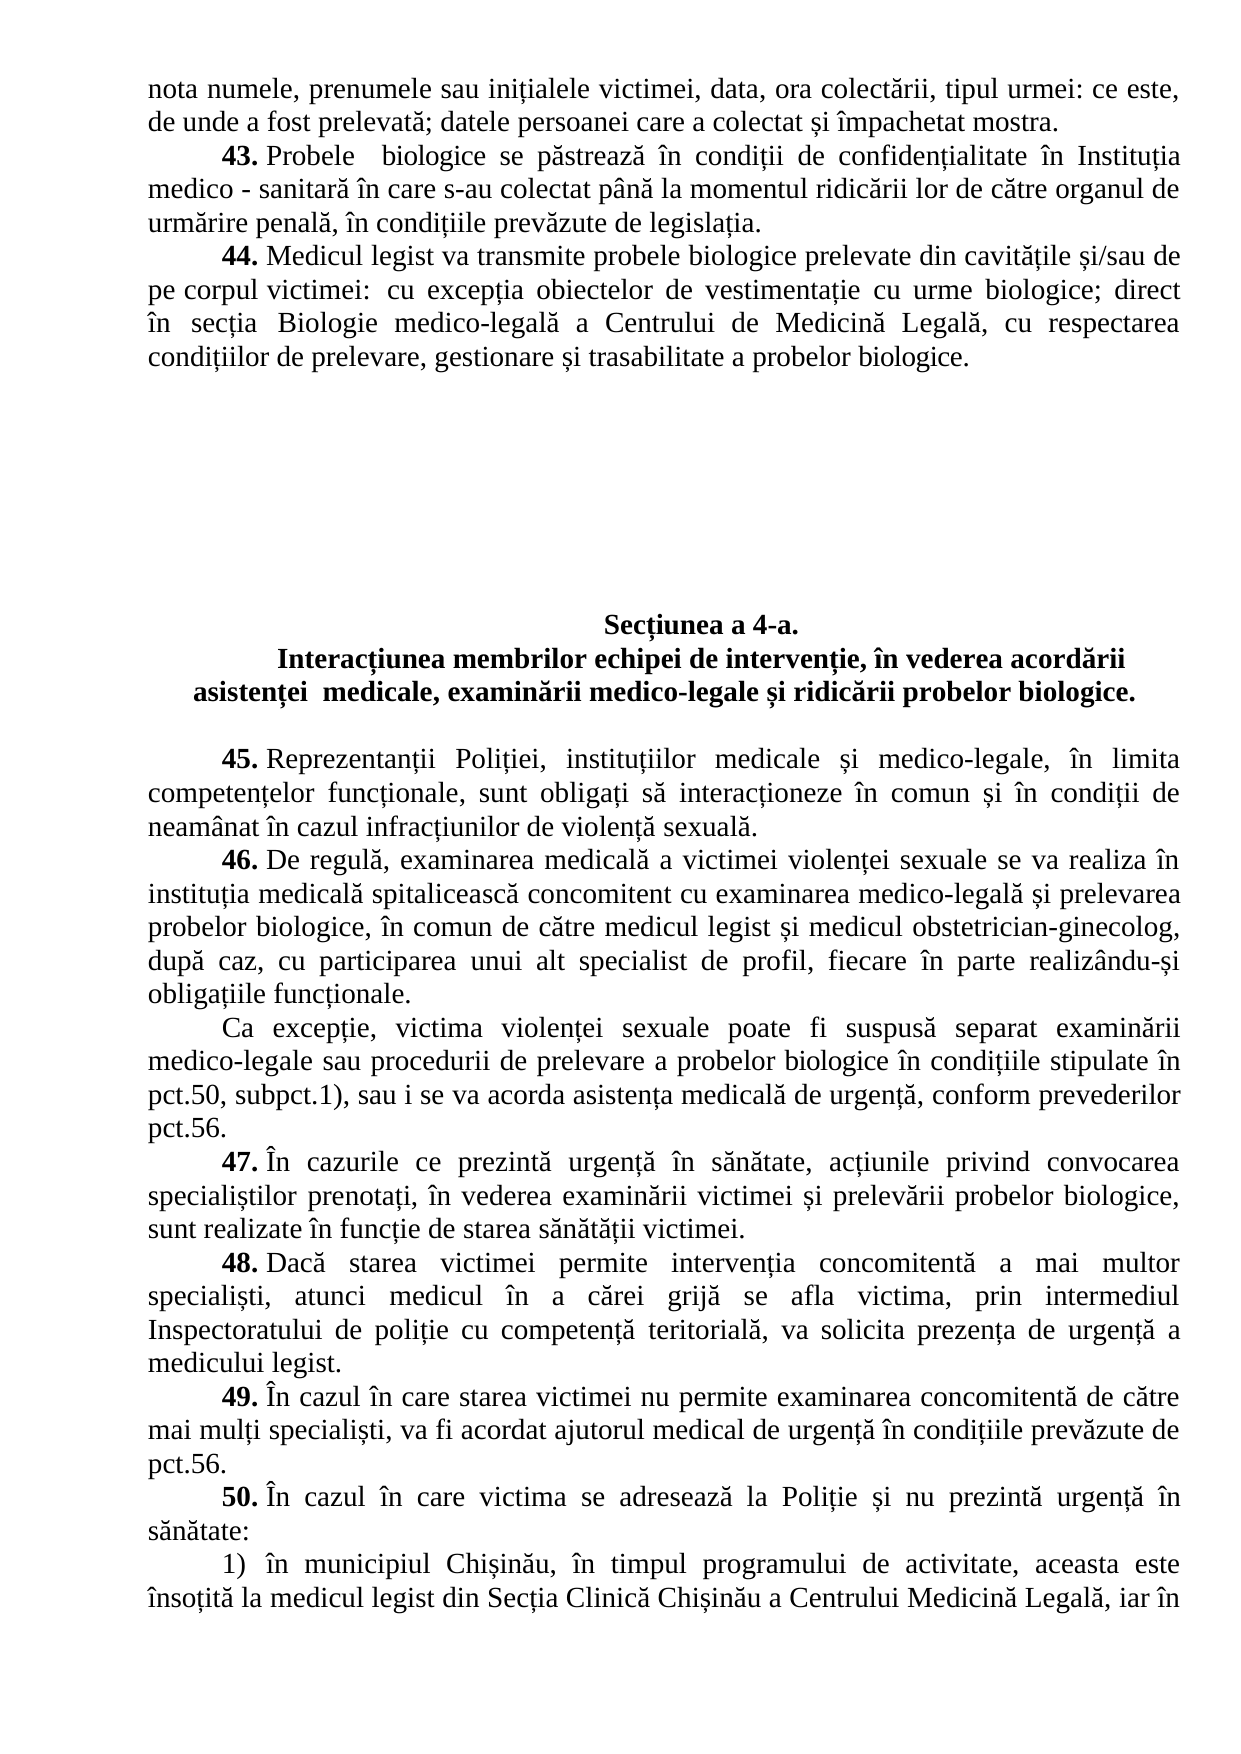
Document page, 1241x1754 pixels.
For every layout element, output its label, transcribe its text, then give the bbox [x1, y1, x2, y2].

text Interacțiunea membrilor echipei de intervenție, în vederea acordării asistenței medicale, examinării medico-legale și ridicării probelor biologice. [148, 641, 1181, 708]
list În cazurile ce prezintă urgență în sănătate, acțiunile privind convocarea specialiștilor prenotați, în vederea examinării victimei și prelevării probelor biologice, sunt realizate în funcție de starea sănătății victimei. [148, 1144, 1181, 1245]
list Medicul legist va transmite probele biologice prelevate din cavitățile și/sau de pe corpul victimei: cu excepția obiectelor de vestimentație cu urme biologice; direct în secția Biologie medico-legală a Centrului de Medicină Legală, cu respectarea condițiilor de prelevare, gestionare și trasabilitate a probelor biologice. [148, 238, 1181, 373]
text Ca excepție, victima violenței sexuale poate fi suspusă separat examinării medico-legale sau procedurii de prelevare a probelor biologice în condițiile stipulate în pct.50, subpct.1), sau i se va acorda asistența medicală de urgență, conform prevederilor pct.56. [148, 1010, 1181, 1144]
subtitle Secțiunea a 4-a. [148, 607, 1181, 641]
list În cazul în care victima se adresează la Poliție și nu prezintă urgență în sănătate: [148, 1479, 1181, 1547]
list De regulă, examinarea medicală a victimei violenței sexuale se va realiza în instituția medicală spitalicească concomitent cu examinarea medico-legală și prelevarea probelor biologice, în comun de către medicul legist și medicul obstetrician-ginecolog, după caz, cu participarea unui alt specialist de profil, fiecare în parte realizându-și obligațiile funcționale. [148, 842, 1181, 1010]
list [148, 1547, 1181, 1614]
list Dacă starea victimei permite intervenția concomitentă a mai multor specialiști, atunci medicul în a cărei grijă se afla victima, prin intermediul Inspectoratului de poliție cu competență teritorială, va solicita prezența de urgență a medicului legist. [148, 1245, 1181, 1379]
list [148, 71, 1181, 138]
list Probele biologice se păstrează în condiții de confidențialitate în Instituția medico - sanitară în care s-au colectat până la momentul ridicării lor de către organul de urmărire penală, în condițiile prevăzute de legislația. [148, 138, 1181, 238]
list Reprezentanții Poliției, instituțiilor medicale și medico-legale, în limita competențelor funcționale, sunt obligați să interacționeze în comun și în condiții de neamânat în cazul infracțiunilor de violență sexuală. [148, 742, 1181, 842]
list În cazul în care starea victimei nu permite examinarea concomitentă de către mai mulți specialiști, va fi acordat ajutorul medical de urgență în condițiile prevăzute de pct.56. [148, 1379, 1181, 1479]
